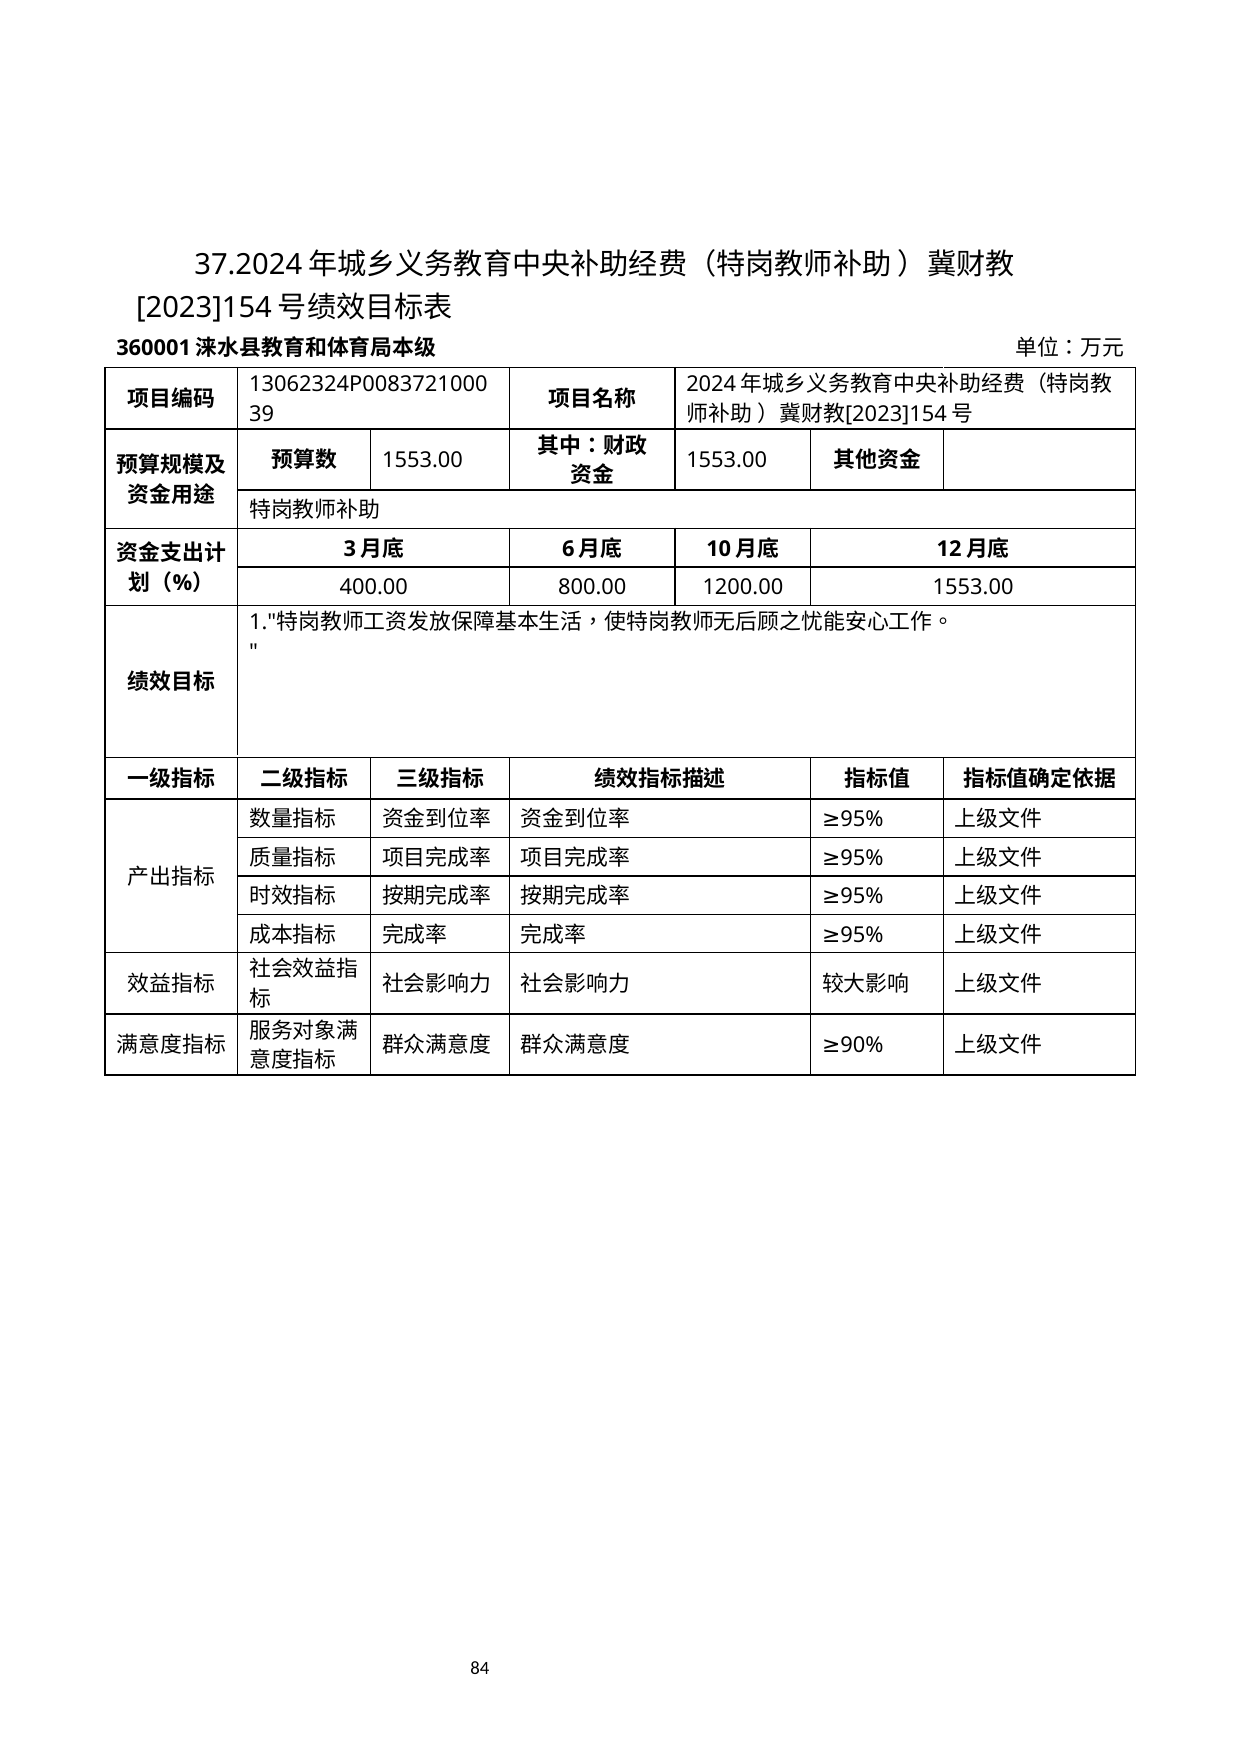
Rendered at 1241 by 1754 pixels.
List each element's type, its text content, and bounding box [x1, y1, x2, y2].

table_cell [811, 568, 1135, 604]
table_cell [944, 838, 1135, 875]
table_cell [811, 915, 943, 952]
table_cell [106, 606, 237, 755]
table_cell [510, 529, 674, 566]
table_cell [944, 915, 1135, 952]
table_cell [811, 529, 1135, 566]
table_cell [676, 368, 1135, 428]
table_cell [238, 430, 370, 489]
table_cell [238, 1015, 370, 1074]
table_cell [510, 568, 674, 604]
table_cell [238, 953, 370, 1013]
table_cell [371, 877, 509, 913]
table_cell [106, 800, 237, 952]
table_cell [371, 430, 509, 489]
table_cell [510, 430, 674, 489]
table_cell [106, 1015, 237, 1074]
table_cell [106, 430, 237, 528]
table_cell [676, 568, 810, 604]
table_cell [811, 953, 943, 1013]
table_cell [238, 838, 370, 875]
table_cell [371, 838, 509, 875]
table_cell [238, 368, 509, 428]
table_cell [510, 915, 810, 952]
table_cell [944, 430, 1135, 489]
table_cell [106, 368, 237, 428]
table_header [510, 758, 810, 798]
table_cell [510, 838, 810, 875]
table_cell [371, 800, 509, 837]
text 37.2024年城乡义务教育中央补助经费（特岗教师补助 ）冀财教[2023]154号绩效目标表 [136, 241, 1104, 326]
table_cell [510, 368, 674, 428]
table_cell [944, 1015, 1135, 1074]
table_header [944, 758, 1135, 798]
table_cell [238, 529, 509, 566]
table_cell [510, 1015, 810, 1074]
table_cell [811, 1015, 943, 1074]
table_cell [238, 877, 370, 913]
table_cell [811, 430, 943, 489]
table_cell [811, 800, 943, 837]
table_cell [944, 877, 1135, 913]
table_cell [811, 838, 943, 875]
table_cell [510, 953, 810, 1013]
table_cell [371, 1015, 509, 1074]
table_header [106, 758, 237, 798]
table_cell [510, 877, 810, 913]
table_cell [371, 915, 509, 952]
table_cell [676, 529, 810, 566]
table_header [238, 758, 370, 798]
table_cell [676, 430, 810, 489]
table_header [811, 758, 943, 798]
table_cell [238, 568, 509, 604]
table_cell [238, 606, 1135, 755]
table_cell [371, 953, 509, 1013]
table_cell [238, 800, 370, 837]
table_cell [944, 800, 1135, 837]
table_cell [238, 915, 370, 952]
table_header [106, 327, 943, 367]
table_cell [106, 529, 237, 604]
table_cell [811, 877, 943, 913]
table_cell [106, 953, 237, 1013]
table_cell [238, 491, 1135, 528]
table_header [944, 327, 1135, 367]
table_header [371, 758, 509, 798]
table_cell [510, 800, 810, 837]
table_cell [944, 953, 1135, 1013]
